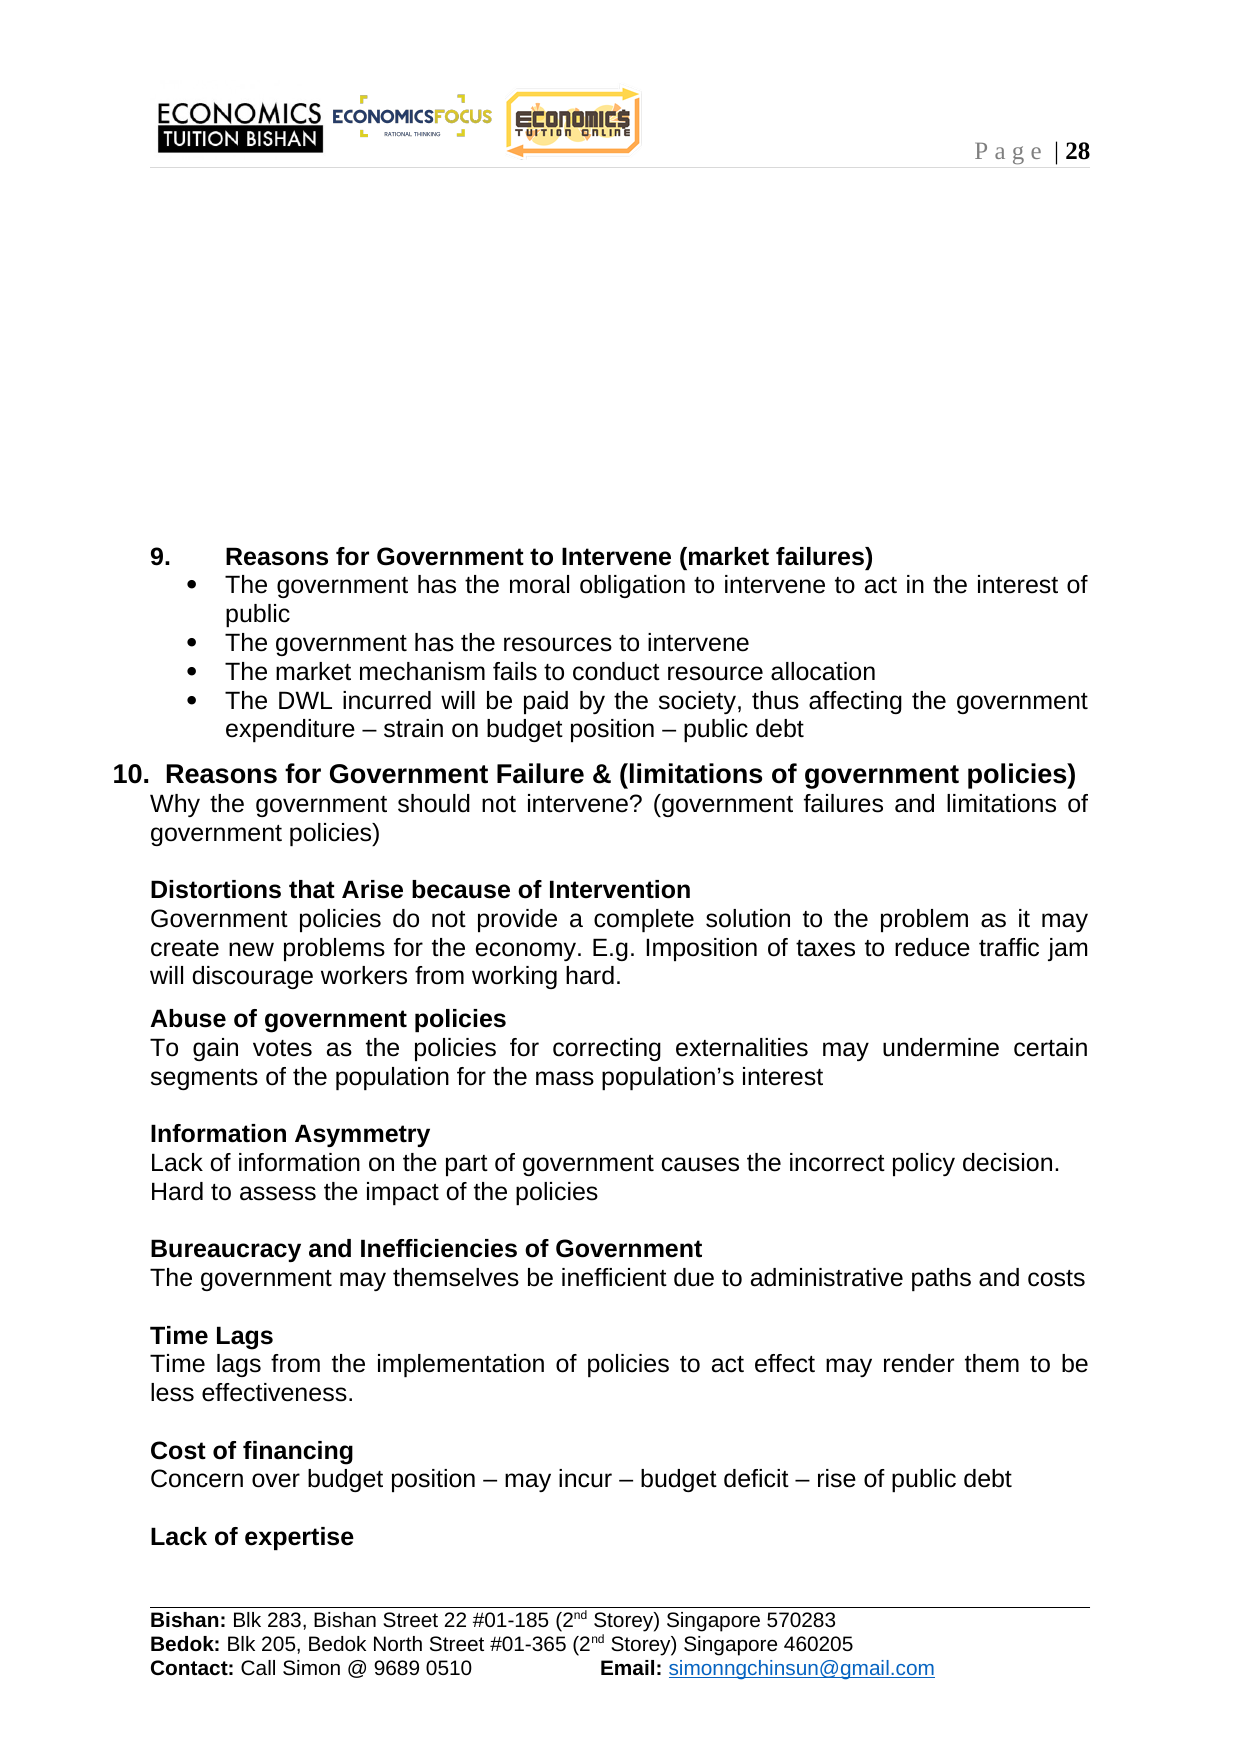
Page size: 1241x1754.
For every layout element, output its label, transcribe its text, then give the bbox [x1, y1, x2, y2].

subtitle Cost of financing [150, 1436, 1090, 1464]
text Why the government should not intervene? (government failures and limitations of government policies) [150, 789, 1090, 846]
subtitle To gain votes as the policies for correcting externalities may undermine certain segments of the population for the mass population’s interest [150, 1033, 1090, 1091]
picture [150, 73, 499, 160]
subtitle Government policies do not provide a complete solution to the problem as it may create new problems for the economy. E.g. Imposition of taxes to reduce traffic jam will discourage workers from working hard. [150, 904, 1090, 990]
subtitle Lack of information on the part of government causes the incorrect policy decision. [150, 1148, 1090, 1177]
subtitle The government has the moral obligation to intervene to act in the interest of public [187, 570, 1090, 628]
subtitle Lack of expertise [150, 1522, 1090, 1551]
subtitle Time Lags [150, 1321, 1090, 1349]
subtitle Distortions that Arise because of Intervention [150, 875, 1090, 904]
subtitle Reasons for Government to Intervene (market failures) [150, 542, 1090, 570]
subtitle Information Asymmetry [150, 1119, 1090, 1148]
subtitle Hard to assess the impact of the policies [150, 1177, 1090, 1206]
subtitle Abuse of government policies [150, 1004, 1090, 1033]
subtitle Concern over budget position – may incur – budget deficit – rise of public debt [150, 1464, 1090, 1493]
subtitle The DWL incurred will be paid by the society, thus affecting the government expenditure – strain on budget position – public debt [187, 686, 1090, 743]
picture [505, 82, 642, 160]
subtitle Reasons for Government Failure & (limitations of government policies) [112, 758, 1090, 789]
subtitle Time lags from the implementation of policies to act effect may render them to be less effectiveness. [150, 1349, 1090, 1407]
subtitle The government may themselves be inefficient due to administrative paths and costs [150, 1263, 1090, 1292]
subtitle Bureaucracy and Inefficiencies of Government [150, 1234, 1090, 1263]
subtitle The market mechanism fails to conduct resource allocation [187, 657, 1090, 686]
subtitle The government has the resources to intervene [187, 628, 1090, 657]
